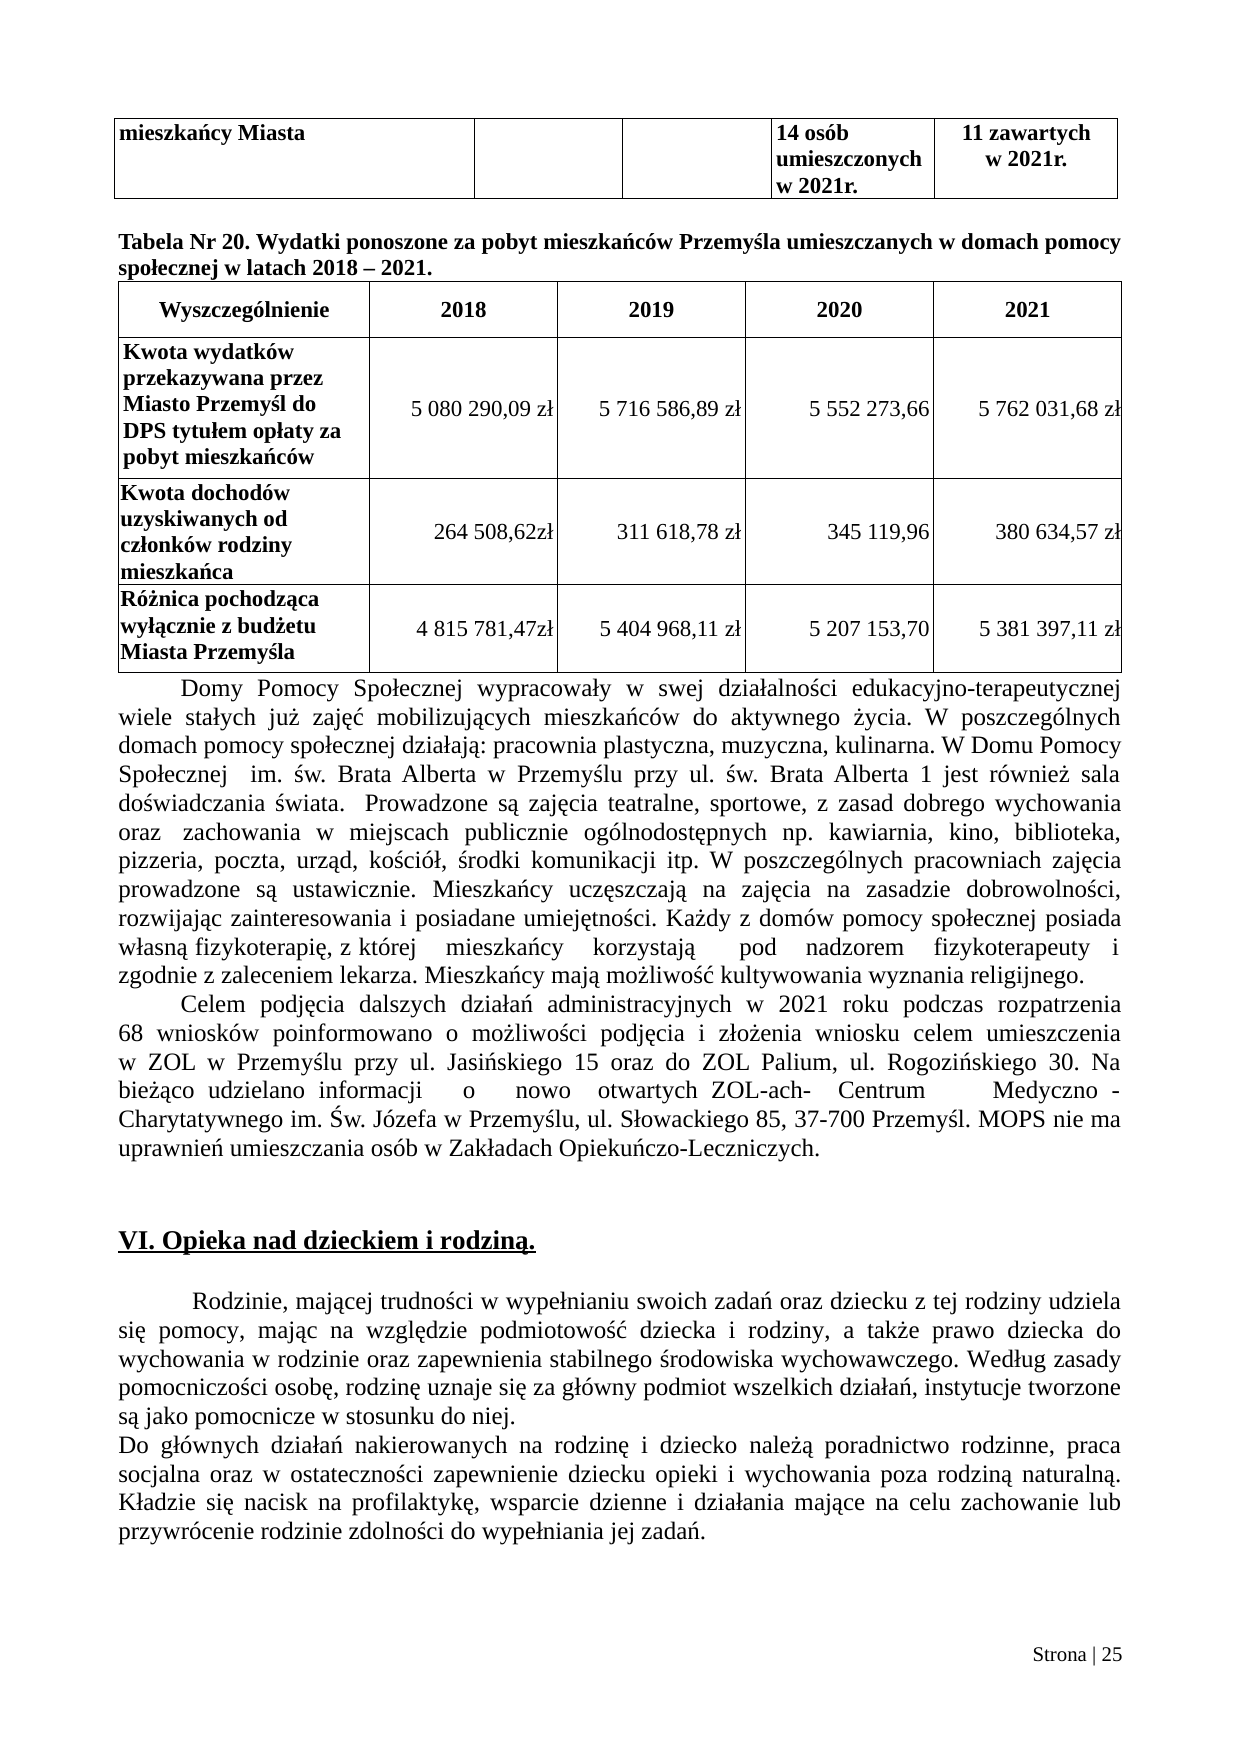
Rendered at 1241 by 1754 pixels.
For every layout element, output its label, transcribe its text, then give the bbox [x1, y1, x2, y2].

table_header Wyszczególnienie [119, 282, 369, 337]
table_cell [772, 119, 934, 198]
table_cell 380 634,57 zł [934, 479, 1121, 584]
table_header 2020 [746, 282, 933, 337]
table_header 2019 [558, 282, 745, 337]
table_cell Kwota wydatków przekazywana przez Miasto Przemyśl do DPS tytułem opłaty za pobyt mieszkańców [119, 338, 369, 478]
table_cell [115, 119, 474, 198]
text Rodzinie, mającej trudności w wypełnianiu swoich zadań oraz dziecku z tej rodziny udziela się pomocy, mając na względzie podmiotowość dziecka i rodziny, a także prawo dziecka do wychowania w rodzinie oraz zapewnienia stabilnego środowiska wychowawczego. Według zasady pomocniczości osobę, rodzinę uznaje się za główny podmiot wszelkich działań, instytucje tworzone są jako pomocnicze w stosunku do niej. Do głównych działań nakierowanych na rodzinę i dziecko należą poradnictwo rodzinne, praca socjalna oraz w ostateczności zapewnienie dziecku opieki i wychowania poza rodziną naturalną. Kładzie się nacisk na profilaktykę, wsparcie dzienne i działania mające na celu zachowanie lub przywrócenie rodzinie zdolności do wypełniania jej zadań. [118, 1286, 1122, 1545]
table_header 2018 [370, 282, 557, 337]
table_cell [623, 119, 771, 198]
table_cell Kwota dochodów uzyskiwanych od członków rodziny mieszkańca [119, 479, 369, 584]
table_cell 264 508,62zł [370, 479, 557, 584]
text Tabela Nr 20. Wydatki ponoszone za pobyt mieszkańców Przemyśla umieszczanych w domach pomocy społecznej w latach 2018 – 2021. [118, 228, 1122, 281]
table_cell 5 552 273,66 [746, 338, 933, 478]
table_cell 5 080 290,09 zł [370, 338, 557, 478]
text Celem podjęcia dalszych działań administracyjnych w 2021 roku podczas rozpatrzenia 68 wniosków poinformowano o możliwości podjęcia i złożenia wniosku celem umieszczenia w ZOL w Przemyślu przy ul. Jasińskiego 15 oraz do ZOL Palium, ul. Rogozińskiego 30. Na bieżąco udzielano informacji o nowo otwartych ZOL-ach- Centrum Medyczno - Charytatywnego im. Św. Józefa w Przemyślu, ul. Słowackiego 85, 37-700 Przemyśl. MOPS nie ma uprawnień umieszczania osób w Zakładach Opiekuńczo-Leczniczych. [118, 989, 1122, 1162]
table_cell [935, 119, 1117, 198]
table_cell 5 762 031,68 zł [934, 338, 1121, 478]
table_cell 5 381 397,11 zł [934, 585, 1121, 672]
table_cell 345 119,96 [746, 479, 933, 584]
table_header 2021 [934, 282, 1121, 337]
text Domy Pomocy Społecznej wypracowały w swej działalności edukacyjno-terapeutycznej wiele stałych już zajęć mobilizujących mieszkańców do aktywnego życia. W poszczególnych domach pomocy społecznej działają: pracownia plastyczna, muzyczna, kulinarna. W Domu Pomocy Społecznej im. św. Brata Alberta w Przemyślu przy ul. św. Brata Alberta 1 jest również sala doświadczania świata. Prowadzone są zajęcia teatralne, sportowe, z zasad dobrego wychowania oraz zachowania w miejscach publicznie ogólnodostępnych np. kawiarnia, kino, biblioteka, pizzeria, poczta, urząd, kościół, środki komunikacji itp. W poszczególnych pracowniach zajęcia prowadzone są ustawicznie. Mieszkańcy uczęszczają na zajęcia na zasadzie dobrowolności, rozwijając zainteresowania i posiadane umiejętności. Każdy z domów pomocy społecznej posiada własną fizykoterapię, z której mieszkańcy korzystają pod nadzorem fizykoterapeuty i zgodnie z zaleceniem lekarza. Mieszkańcy mają możliwość kultywowania wyznania religijnego. [118, 673, 1122, 989]
table_cell Różnica pochodząca wyłącznie z budżetu Miasta Przemyśla [119, 585, 369, 672]
table_cell 5 404 968,11 zł [558, 585, 745, 672]
table_cell 311 618,78 zł [558, 479, 745, 584]
table_cell 4 815 781,47zł [370, 585, 557, 672]
table_cell 5 207 153,70 [746, 585, 933, 672]
table_cell 5 716 586,89 zł [558, 338, 745, 478]
text VI. Opieka nad dzieckiem i rodziną. [118, 1224, 1122, 1255]
table_cell [475, 119, 622, 198]
